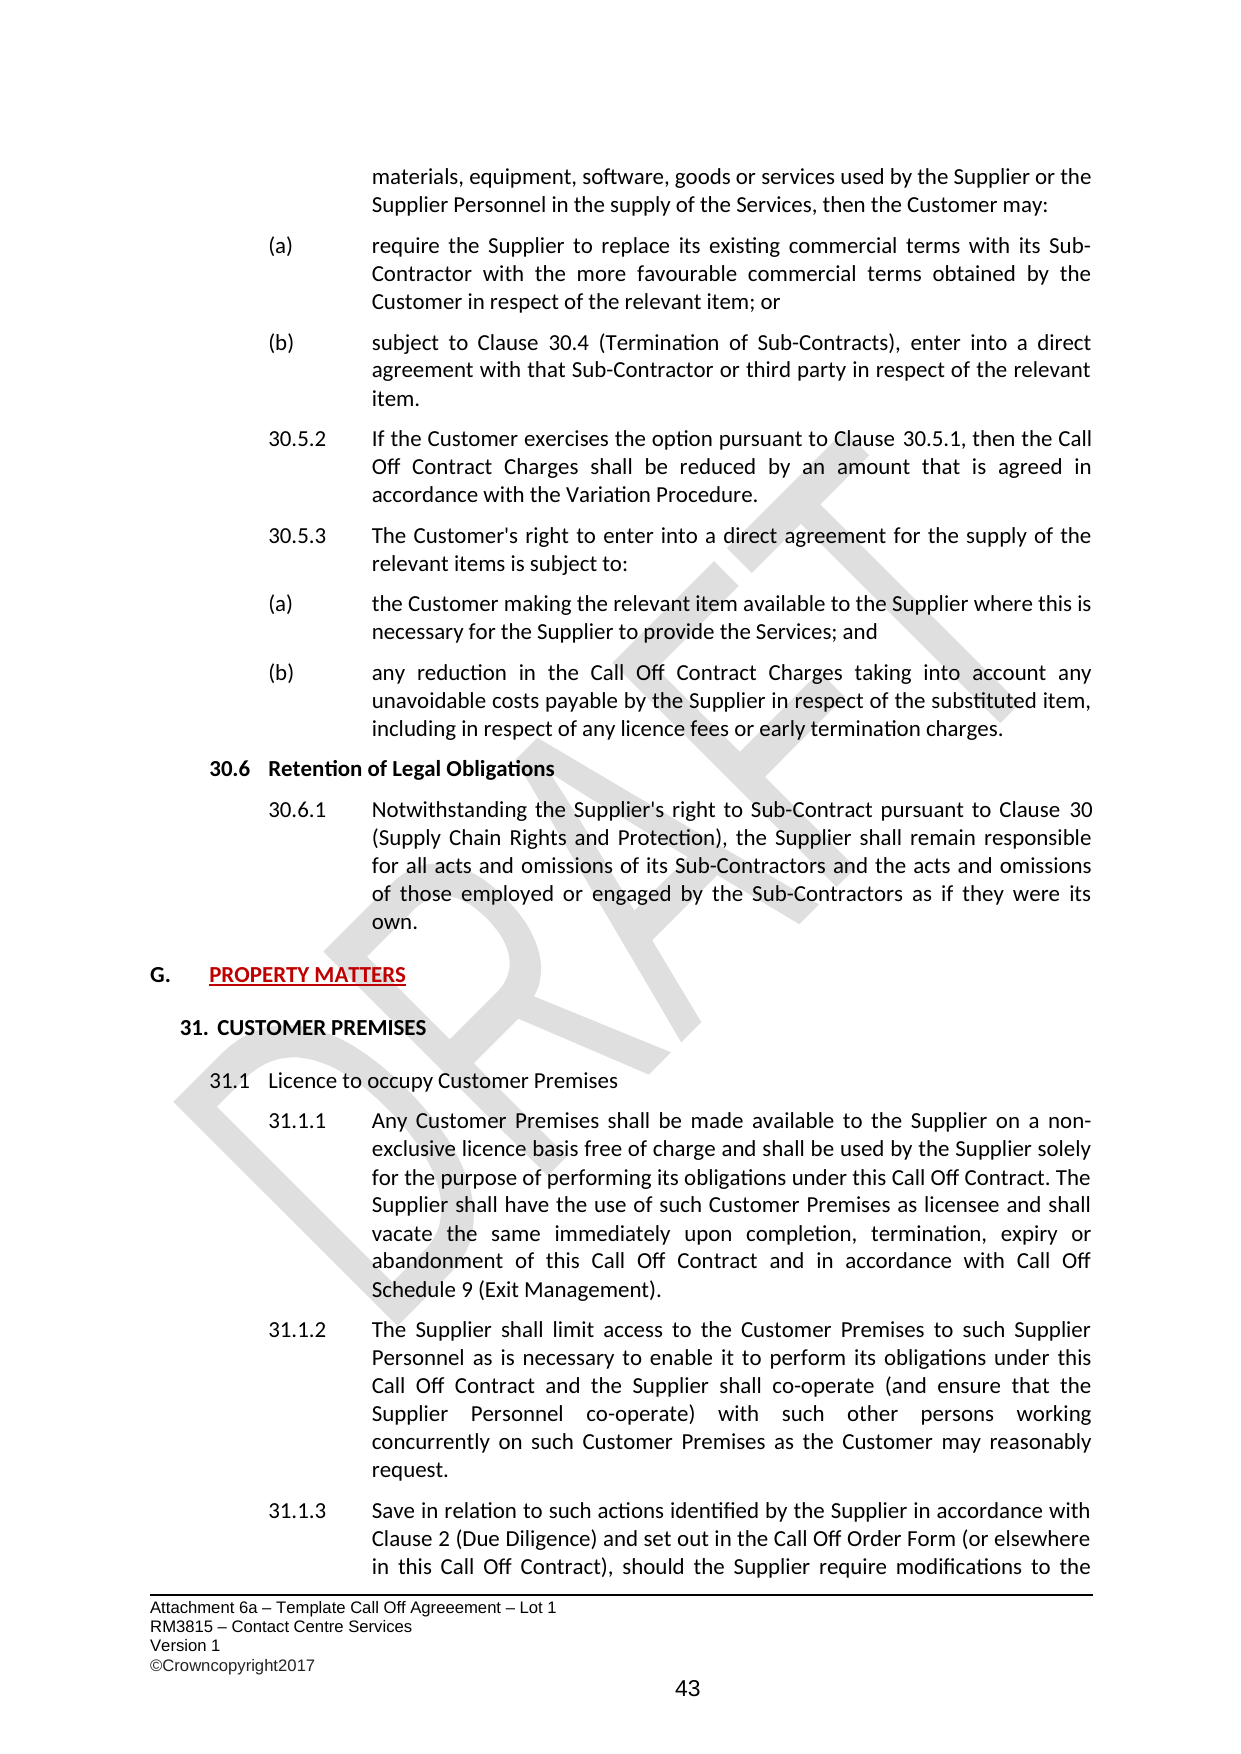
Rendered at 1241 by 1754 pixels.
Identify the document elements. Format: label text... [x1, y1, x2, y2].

subtitle PROPERTY MATTERS [150, 960, 1093, 988]
subtitle CUSTOMER PREMISES [179, 1013, 1093, 1041]
text Licence to occupy Customer Premises [209, 1066, 1093, 1094]
text The Customer's right to enter into a direct agreement for the supply of the relevant items is subject to: [268, 521, 1093, 577]
text the Customer making the relevant item available to the Supplier where this is necessary for the Supplier to provide the Services; and [268, 589, 1093, 645]
text Notwithstanding the Supplier's right to Sub-Contract pursuant to Clause 30 (Supply Chain Rights and Protection), the Supplier shall remain responsible for all acts and omissions of its Sub-Contractors and the acts and omissions of those employed or engaged by the Sub-Contractors as if they were its own. [268, 795, 1093, 935]
text any reduction in the Call Off Contract Charges taking into account any unavoidable costs payable by the Supplier in respect of the substituted item, including in respect of any licence fees or early termination charges. [268, 658, 1093, 742]
text Any Customer Premises shall be made available to the Supplier on a non-exclusive licence basis free of charge and shall be used by the Supplier solely for the purpose of performing its obligations under this Call Off Contract. The Supplier shall have the use of such Customer Premises as licensee and shall vacate the same immediately upon completion, termination, expiry or abandonment of this Call Off Contract and in accordance with Call Off Schedule 9 (Exit Management). [268, 1107, 1093, 1303]
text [268, 1496, 1093, 1580]
text If the Customer exercises the option pursuant to Clause 30.5.1, then the Call Off Contract Charges shall be reduced by an amount that is agreed in accordance with the Variation Procedure. [268, 424, 1093, 508]
subtitle Retention of Legal Obligations [209, 754, 1093, 782]
text The Supplier shall limit access to the Customer Premises to such Supplier Personnel as is necessary to enable it to perform its obligations under this Call Off Contract and the Supplier shall co-operate (and ensure that the Supplier Personnel co-operate) with such other persons working concurrently on such Customer Premises as the Customer may reasonably request. [268, 1315, 1093, 1483]
text require the Supplier to replace its existing commercial terms with its Sub-Contractor with the more favourable commercial terms obtained by the Customer in respect of the relevant item; or [268, 231, 1093, 315]
text subject to Clause 30.4 (Termination of Sub-Contracts), enter into a direct agreement with that Sub-Contractor or third party in respect of the relevant item. [268, 328, 1093, 412]
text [268, 162, 1093, 218]
